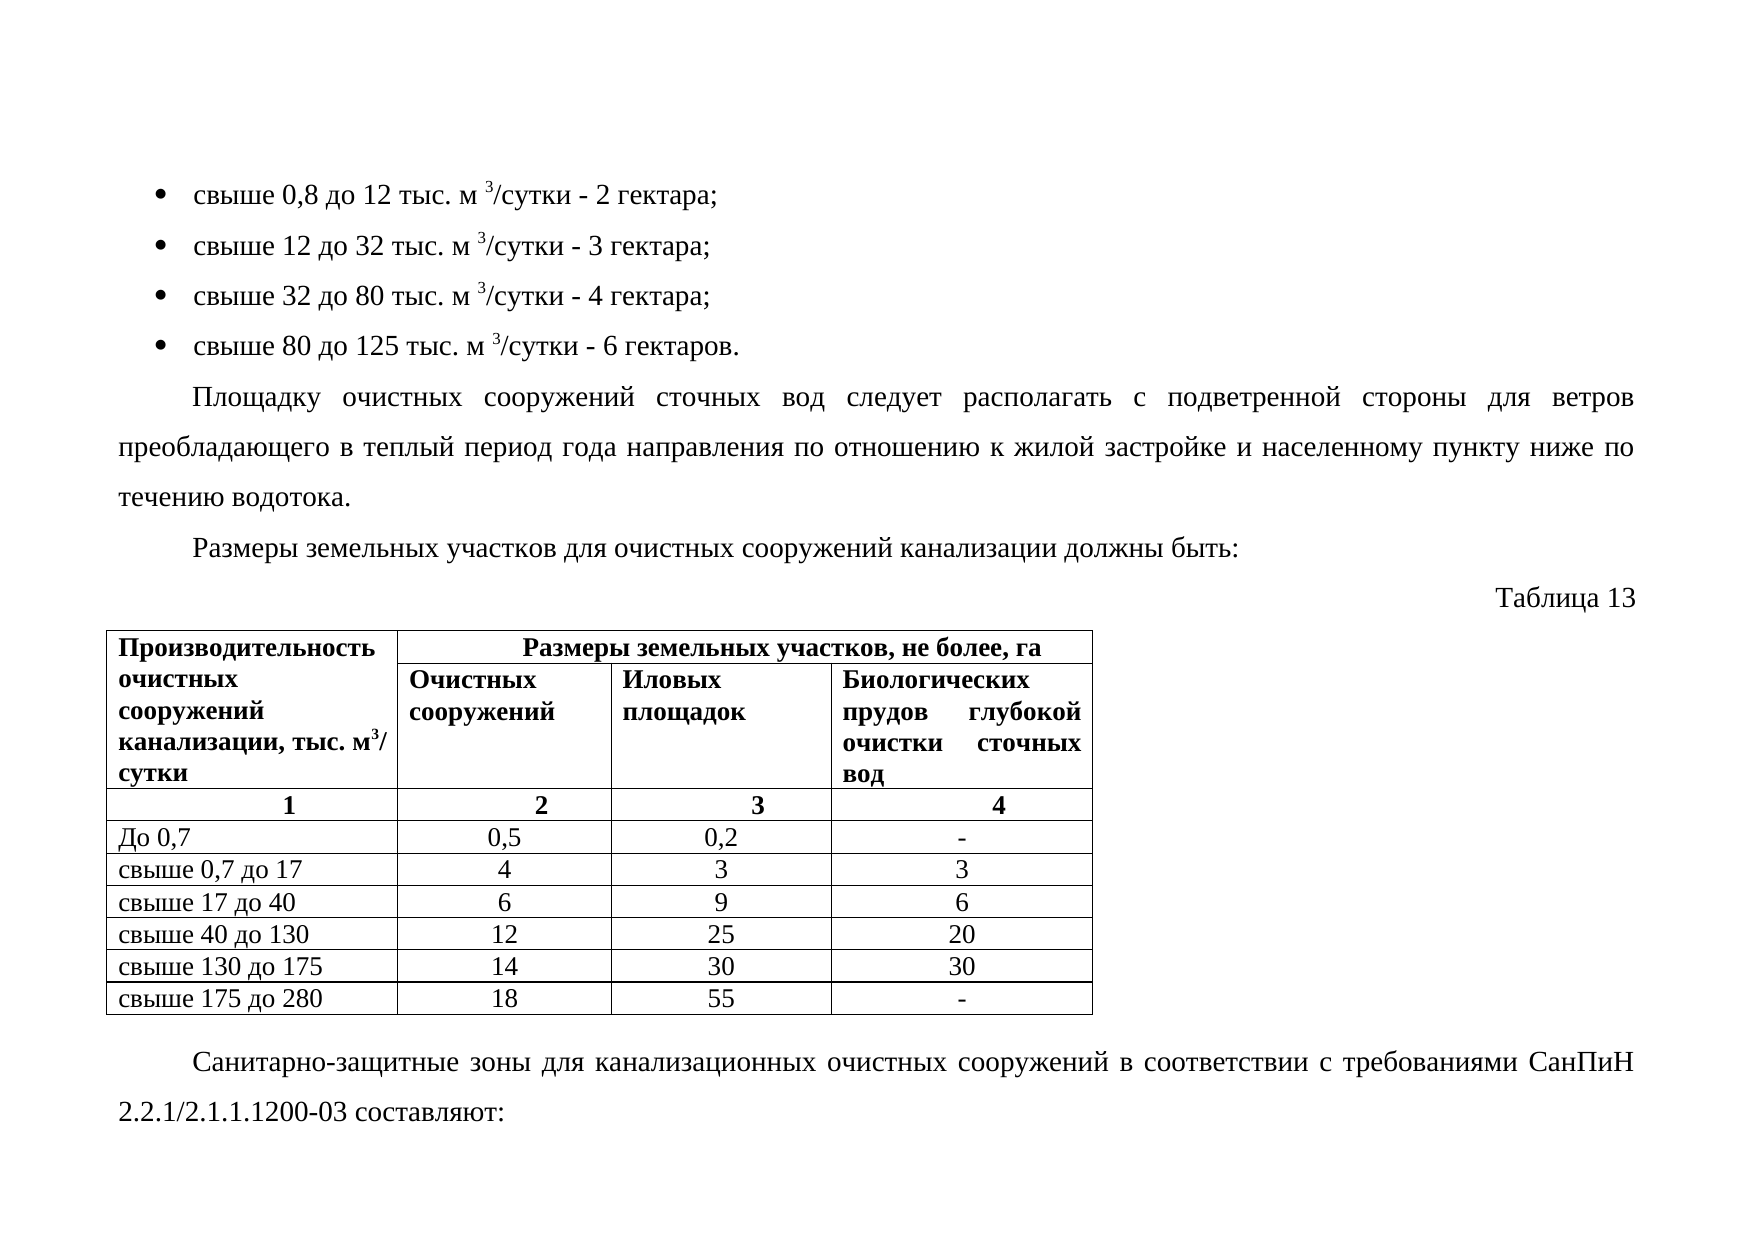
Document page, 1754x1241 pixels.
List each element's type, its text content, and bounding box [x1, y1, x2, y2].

table_cell 20 [832, 918, 1092, 949]
table_cell 0,2 [612, 821, 831, 853]
table_cell 12 [398, 918, 611, 949]
table_cell 3 [612, 789, 831, 820]
list свыше 80 до 125 тыс. м 3/сутки - . [156, 328, 1636, 362]
table_cell свыше 17 до 40 [107, 886, 397, 917]
table_cell 6 [832, 886, 1092, 917]
table_cell 18 [398, 983, 611, 1013]
table_cell 3 [832, 854, 1092, 885]
table_cell свыше 0,7 до 17 [107, 854, 397, 885]
table_cell Иловых площадок [612, 664, 831, 788]
table_header Производительность очистных сооружений канализации, тыс. м3/ сутки [107, 631, 397, 788]
text Санитарно-защитные зоны для канализационных очистных сооружений в соответствии с требованиями СанПиН 2.2.1/2.1.1.1200-03 составляют: [118, 1044, 1636, 1128]
table_cell 0,5 [398, 821, 611, 853]
text Размеры земельных участков для очистных сооружений канализации должны быть: [118, 530, 1636, 563]
table_cell 2 [398, 789, 611, 820]
table_cell До 0,7 [107, 821, 397, 853]
table_cell 25 [612, 918, 831, 949]
table_cell 4 [832, 789, 1092, 820]
table_header Размеры земельных участков, не более, га [398, 631, 1092, 663]
table_cell 6 [398, 886, 611, 917]
list свыше 12 до 32 тыс. м 3/сутки - 3 гектара; [156, 228, 1636, 261]
list свыше 32 до 80 тыс. м 3/сутки - 4 гектара; [156, 278, 1636, 312]
text Площадку очистных сооружений сточных вод следует располагать с подветренной стороны для ветров преобладающего в теплый период года направления по отношению к жилой застройке и населенному пункту ниже по течению водотока. [118, 379, 1636, 513]
table_cell 14 [398, 950, 611, 981]
table_cell 30 [612, 950, 831, 981]
table_cell 3 [612, 854, 831, 885]
table_cell Биологических прудов глубокой очистки сточных вод [832, 664, 1092, 788]
list свыше 0,8 до 12 тыс. м 3/сутки - 2 гектара; [156, 177, 1636, 211]
table_cell - [832, 983, 1092, 1013]
table_cell свыше 40 до 130 [107, 918, 397, 949]
table_cell - [832, 821, 1092, 853]
table_cell 55 [612, 983, 831, 1013]
table_cell 4 [398, 854, 611, 885]
table_cell Очистных сооружений [398, 664, 611, 788]
table_cell 1 [107, 789, 397, 820]
table_cell свыше 175 до 280 [107, 983, 397, 1013]
table_cell 30 [832, 950, 1092, 981]
table_cell свыше 130 до 175 [107, 950, 397, 981]
table_cell 9 [612, 886, 831, 917]
text Таблица 13 [118, 580, 1636, 614]
